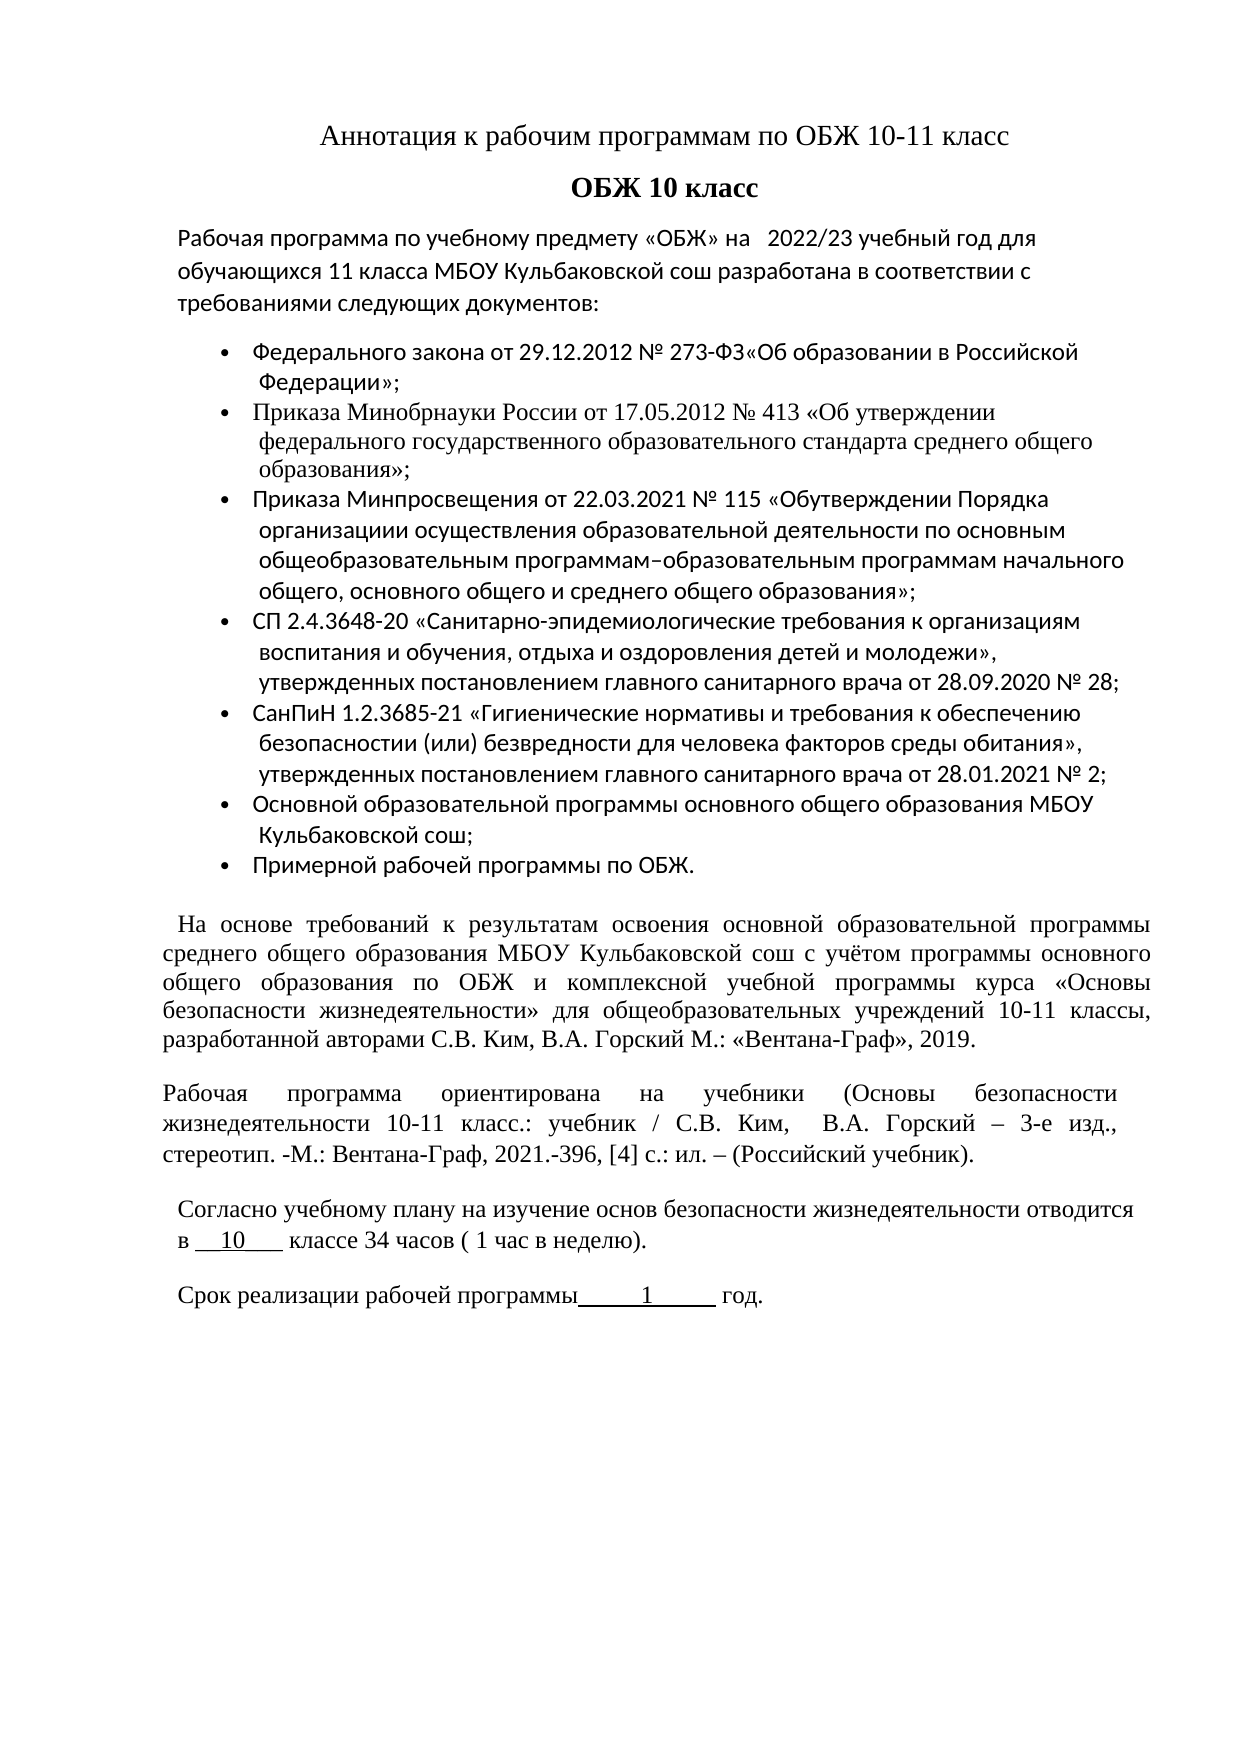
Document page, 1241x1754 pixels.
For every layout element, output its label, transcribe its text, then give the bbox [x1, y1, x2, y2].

text Рабочая программа по учебному предмету «ОБЖ» на 2022/23 учебный год для обучающихся 11 класса МБОУ Кульбаковской сош разработана в соответствии с требованиями следующих документов: [177, 222, 1152, 318]
text Аннотация к рабочим программам по ОБЖ 10-11 класс [177, 118, 1152, 152]
list СП 2.4.3648-20 «Санитарно-эпидемиологические требования к организациям воспитания и обучения, отдыха и оздоровления детей и молодежи», утвержденных постановлением главного санитарного врача от 28.09.2020 № 28; [221, 605, 1133, 697]
text Срок реализации рабочей программы_____1_____ год. [177, 1280, 1149, 1309]
list Основной образовательной программы основного общего образования МБОУ Кульбаковской сош; [221, 788, 1133, 849]
list Приказа Минобрнауки России от 17.05.2012 № 413 «Об утверждении федерального государственного образовательного стандарта среднего общего образования»; [221, 397, 1133, 483]
list Федерального закона от 29.12.2012 № 273-ФЗ«Об образовании в Российской Федерации»; [221, 336, 1133, 397]
text Согласно учебному плану на изучение основ безопасности жизнедеятельности отводится в __10___ классе 34 часов ( 1 час в неделю). [177, 1194, 1149, 1253]
list Примерной рабочей программы по ОБЖ. [221, 849, 1133, 880]
text Рабочая программа ориентирована на учебники (Основы безопасности жизнедеятельности 10-11 класс.: учебник / С.В. Ким, В.А. Горский – 3-е изд., стереотип. -М.: Вентана-Граф, 2021.-396, [4] c.: ил. – (Российский учебник). [162, 1078, 1118, 1168]
list СанПиН 1.2.3685-21 «Гигиенические нормативы и требования к обеспечению безопасностии (или) безвредности для человека факторов среды обитания», утвержденных постановлением главного санитарного врача от 28.01.2021 № 2; [221, 697, 1133, 788]
text ОБЖ 10 класс [177, 170, 1152, 204]
list Приказа Минпросвещения от 22.03.2021 № 115 «Обутверждении Порядка организациии осуществления образовательной деятельности по основным общеобразовательным программам–образовательным программам начального общего, основного общего и среднего общего образования»; [221, 483, 1133, 605]
text На основе требований к результатам освоения основной образовательной программы среднего общего образования МБОУ Кульбаковской сош с учётом программы основного общего образования по ОБЖ и комплексной учебной программы курса «Основы безопасности жизнедеятельности» для общеобразовательных учреждений 10-11 классы, разработанной авторами С.В. Ким, В.А. Горский М.: «Вентана-Граф», 2019. [162, 909, 1152, 1053]
